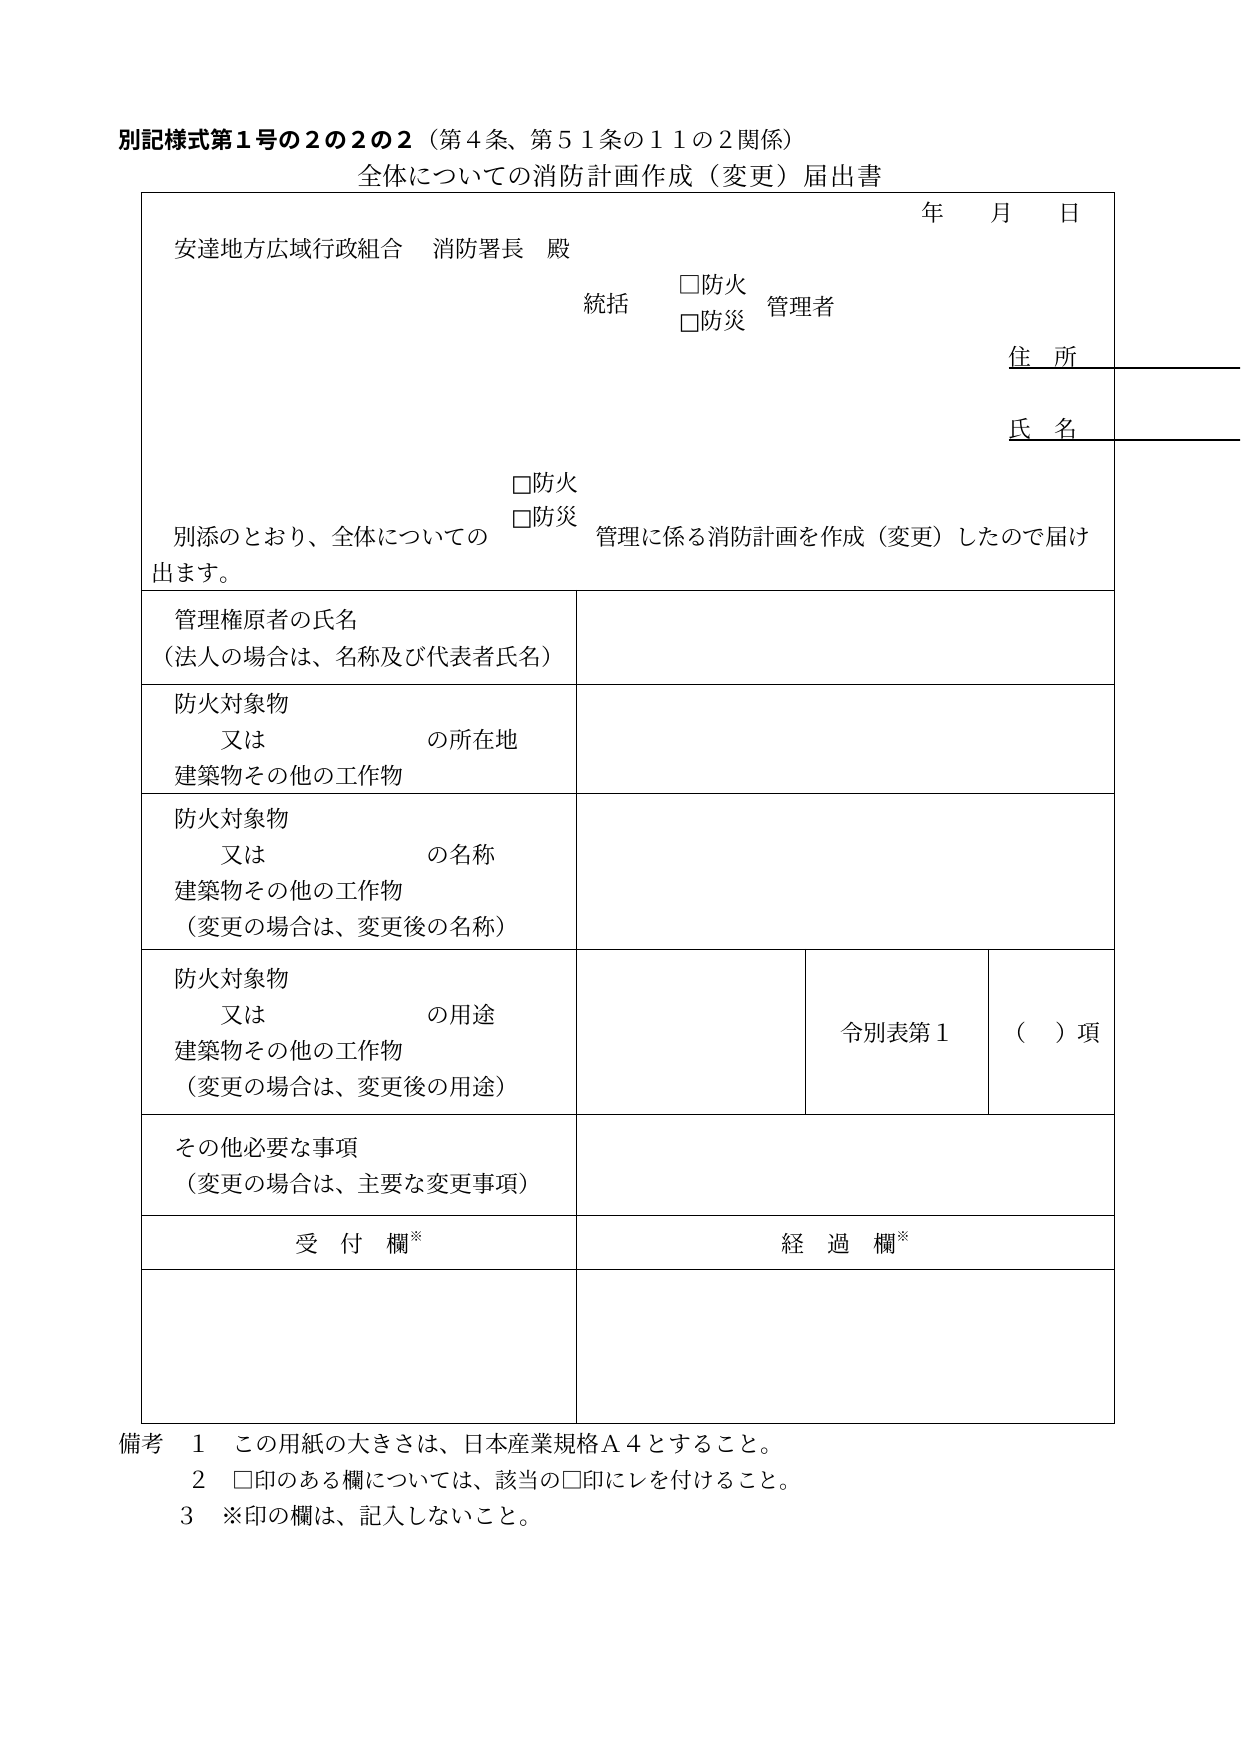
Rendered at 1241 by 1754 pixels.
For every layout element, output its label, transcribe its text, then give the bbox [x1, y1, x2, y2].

table_cell 経過欄※ [577, 1216, 1114, 1269]
table_cell [577, 685, 1114, 793]
table_cell その他必要な事項 （変更の場合は、主要な変更事項） [142, 1115, 576, 1214]
table_header 年 月 日 安達地方広域行政組合 消防署長 殿 □防火 □防災 住 所 氏 名 別添のとおり、全体についての 管理に係る消防計画を作成（変更）したので届け出ます。 [142, 193, 1114, 590]
table_cell [577, 1115, 1114, 1214]
text 全体についての消防計画作成（変更）届出書 [118, 156, 1122, 192]
text 別記様式第１号の２の２の２（第４条、第５１条の１１の２関係） [118, 120, 1122, 156]
table_cell [577, 1270, 1114, 1423]
table_cell 防火対象物 又は の所在地 建築物その他の工作物 [142, 685, 576, 793]
table_cell [577, 794, 1114, 949]
text 備考 １ この用紙の大きさは、日本産業規格Ａ４とすること。 [118, 1424, 1122, 1460]
table_cell 令別表第１ [806, 950, 988, 1114]
table_cell 防火対象物 又は の用途 建築物その他の工作物 （変更の場合は、変更後の用途） [142, 950, 576, 1114]
table_cell 管理権原者の氏名 （法人の場合は、名称及び代表者氏名） [142, 591, 576, 683]
text ３ ※印の欄は、記入しないこと。 [118, 1496, 1122, 1532]
table_cell [577, 950, 805, 1114]
table_cell [577, 591, 1114, 683]
text ２ □印のある欄については、該当の□印にレを付けること。 [118, 1460, 1122, 1496]
table_cell [142, 1270, 576, 1423]
table_cell 防火対象物 又は の名称 建築物その他の工作物 （変更の場合は、変更後の名称） [142, 794, 576, 949]
table_cell 受付欄※ [142, 1216, 576, 1269]
table_cell （ ）項 [989, 950, 1114, 1114]
